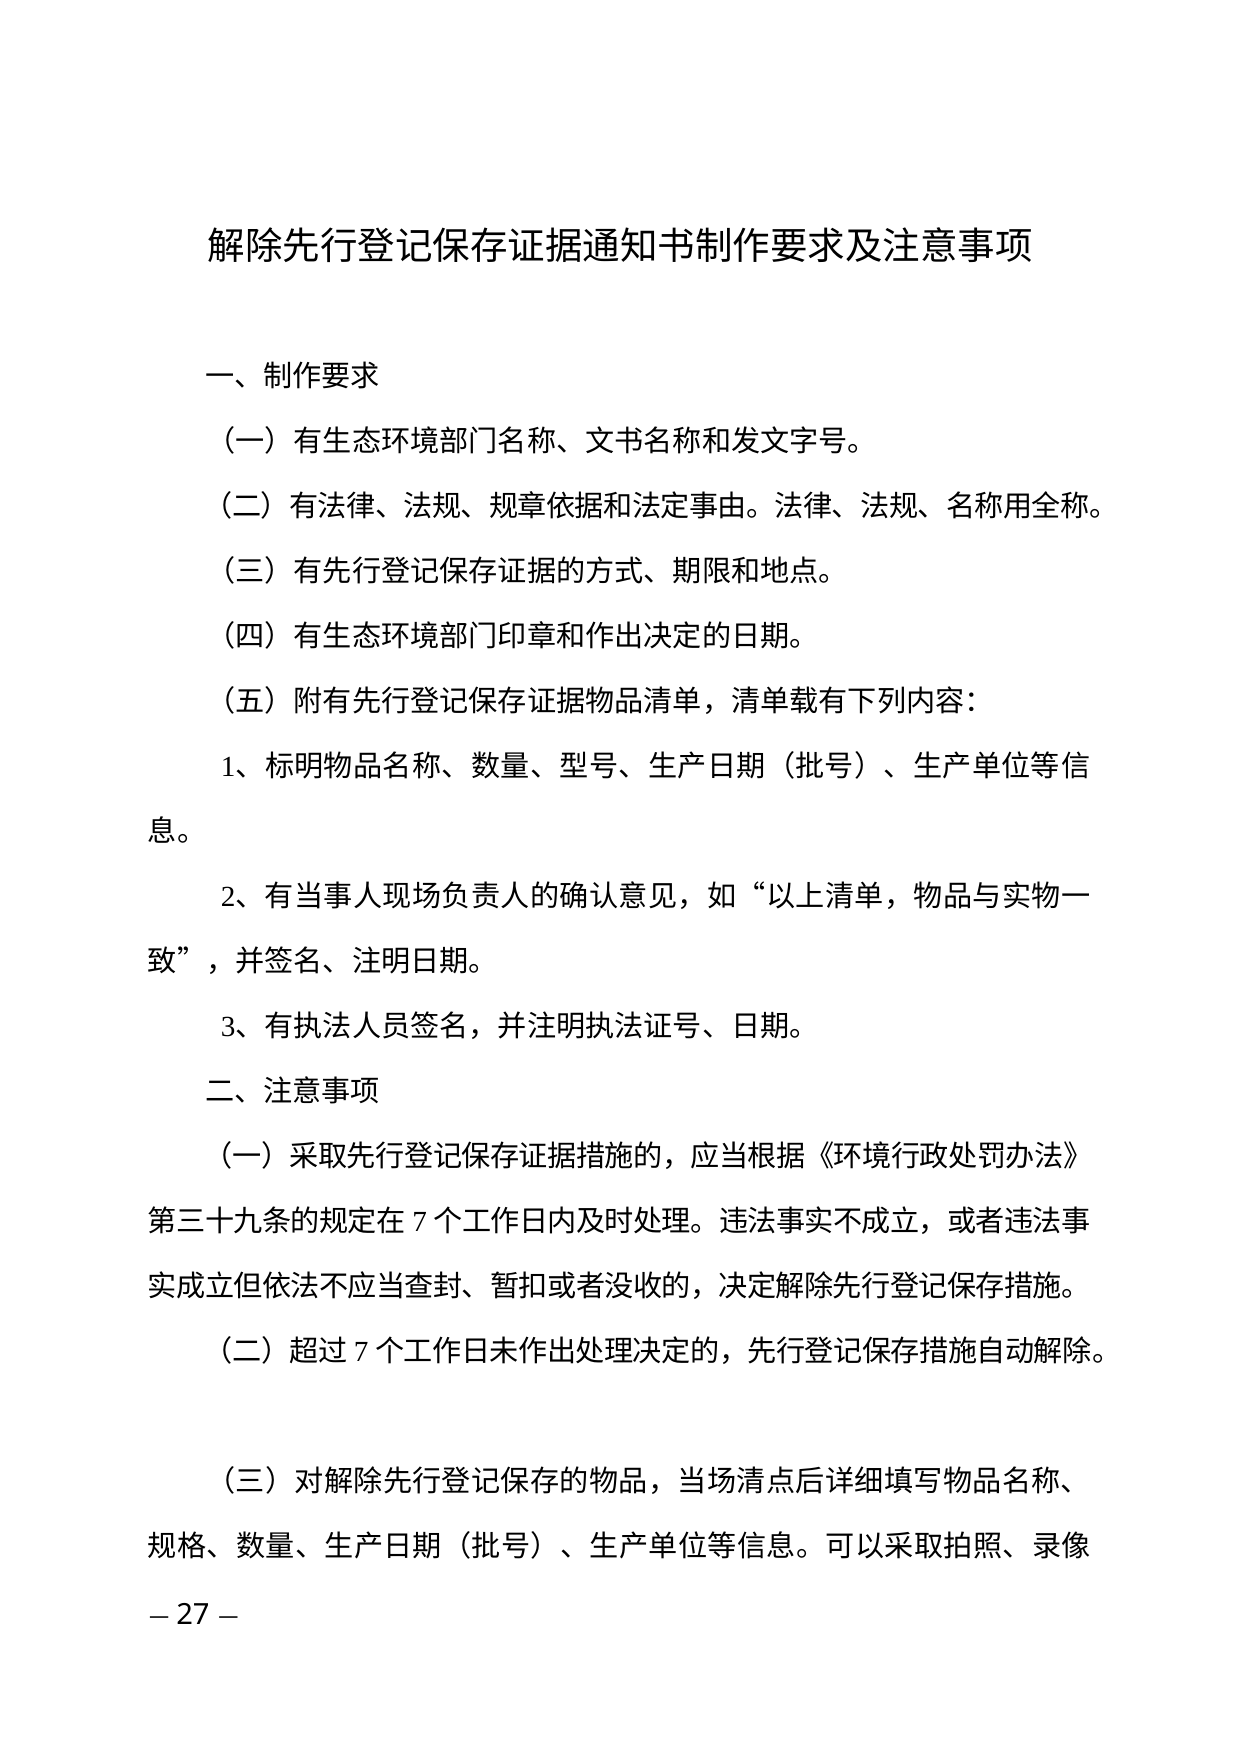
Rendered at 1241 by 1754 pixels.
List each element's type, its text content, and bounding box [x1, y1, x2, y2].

text （三）有先行登记保存证据的方式、期限和地点。 [148, 536, 1093, 601]
text 二、注意事项 [148, 1056, 1093, 1121]
text （一）采取先行登记保存证据措施的，应当根据《环境行政处罚办法》第三十九条的规定在 7 个工作日内及时处理。违法事实不成立，或者违法事实成立但依法不应当查封、暂扣或者没收的，决定解除先行登记保存措施。 [148, 1121, 1093, 1316]
text 1、标明物品名称、数量、型号、生产日期（批号）、生产单位等信息。 [148, 731, 1093, 861]
text 3、有执法人员签名，并注明执法证号、日期。 [148, 991, 1093, 1056]
text （五）附有先行登记保存证据物品清单，清单载有下列内容： [148, 666, 1093, 731]
text （二）超过 7 个工作日未作出处理决定的，先行登记保存措施自动解除。 [148, 1316, 1093, 1446]
text 2、有当事人现场负责人的确认意见，如“以上清单，物品与实物一致”，并签名、注明日期。 [148, 861, 1093, 991]
text 一、制作要求 [148, 341, 1093, 406]
text （二）有法律、法规、规章依据和法定事由。法律、法规、名称用全称。 [148, 471, 1093, 536]
text （一）有生态环境部门名称、文书名称和发文字号。 [148, 406, 1093, 471]
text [148, 1446, 1093, 1576]
text （四）有生态环境部门印章和作出决定的日期。 [148, 601, 1093, 666]
text 解除先行登记保存证据通知书制作要求及注意事项 [148, 211, 1093, 276]
